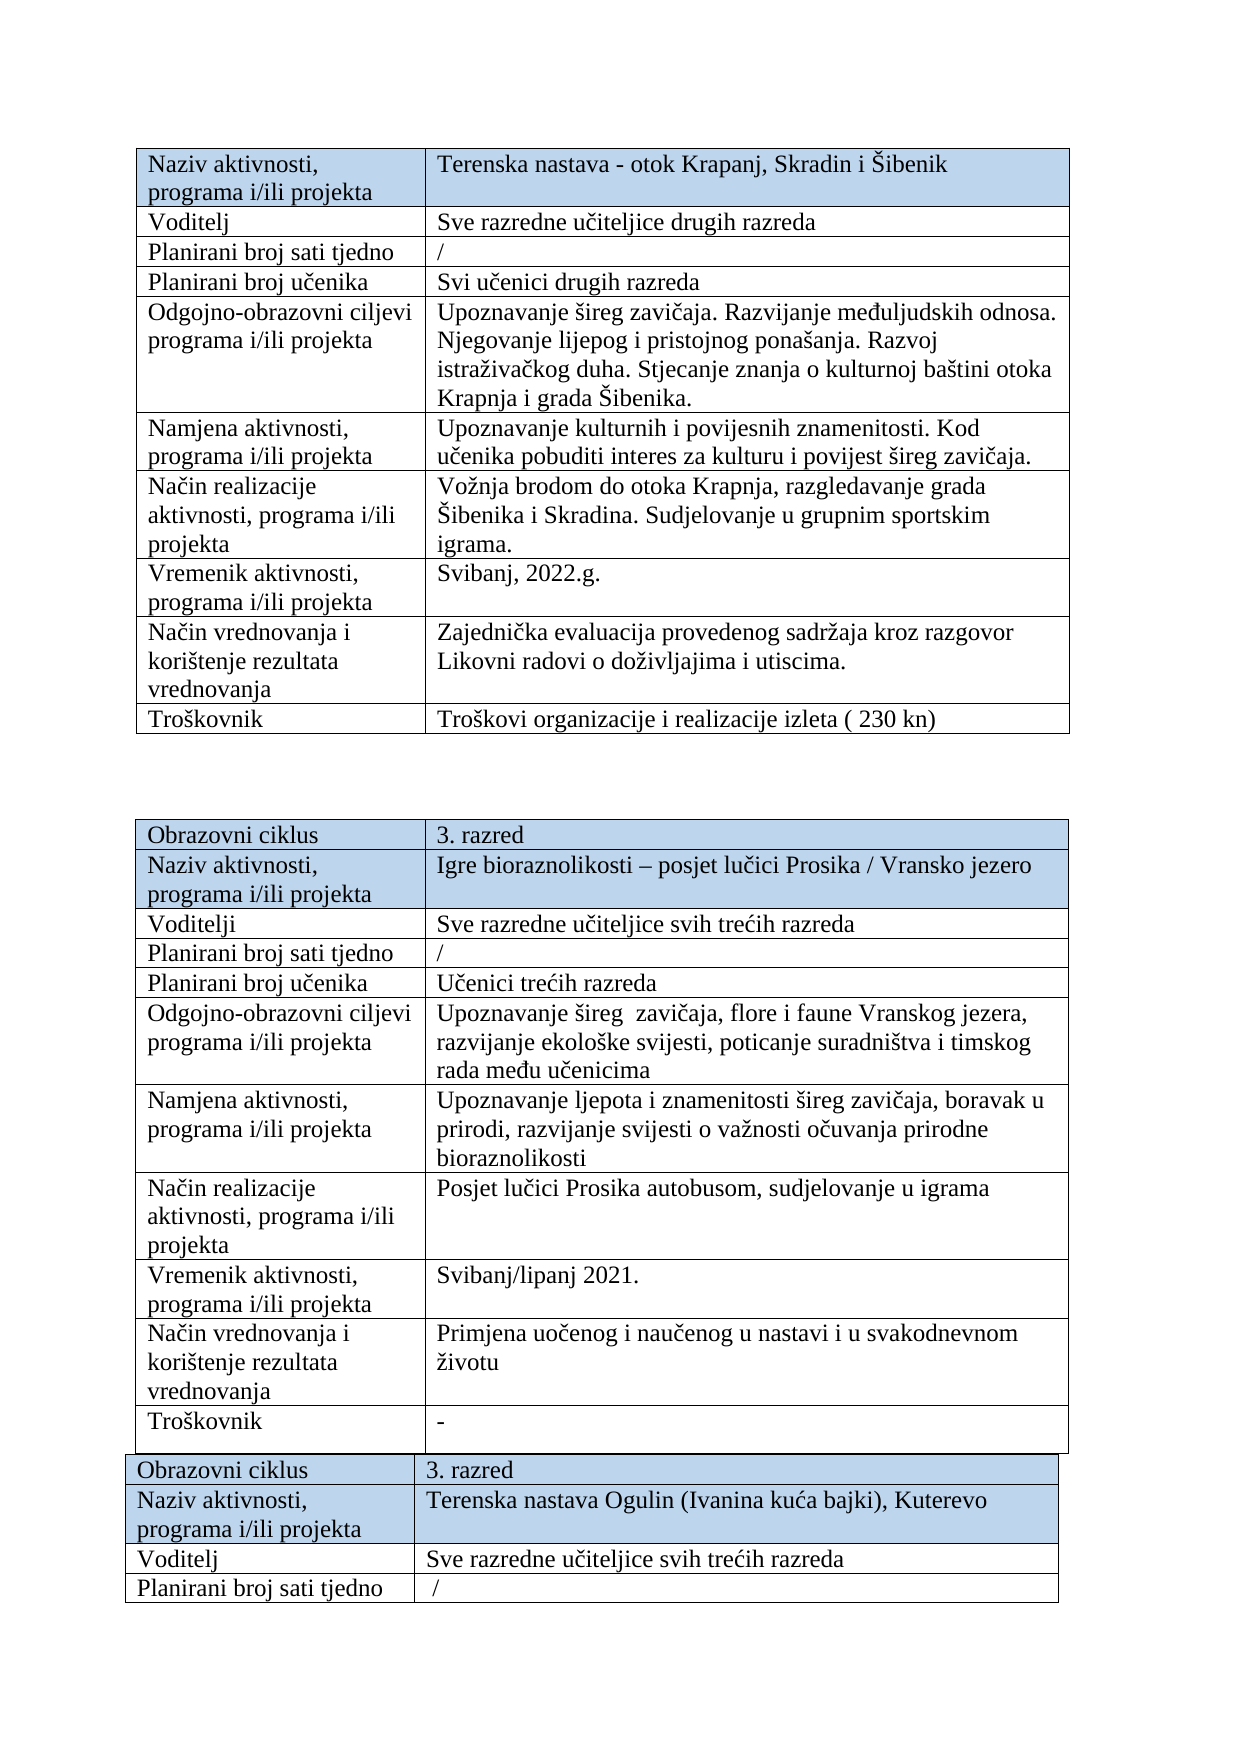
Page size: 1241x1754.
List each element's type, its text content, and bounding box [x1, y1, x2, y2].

table_cell Način realizacije aktivnosti, programa i/ili projekta [136, 1173, 425, 1259]
table_cell Namjena aktivnosti, programa i/ili projekta [137, 413, 425, 470]
table_cell Terenska nastava - otok Krapanj, Skradin i Šibenik [426, 149, 1069, 206]
table_cell Način vrednovanja i korištenje rezultata vrednovanja [136, 1319, 425, 1405]
table_cell Naziv aktivnosti, programa i/ili projekta [136, 850, 425, 908]
table_cell Način vrednovanja i korištenje rezultata vrednovanja [137, 617, 425, 703]
table_cell Troškovnik [136, 1406, 425, 1453]
table_cell Upoznavanje šireg zavičaja. Razvijanje međuljudskih odnosa. Njegovanje lijepog i pristojnog ponašanja. Razvoj istraživačkog duha. Stjecanje znanja o kulturnoj baštini otoka Krapnja i grada Šibenika. [426, 297, 1069, 412]
table_cell Planirani broj sati tjedno [136, 939, 425, 967]
table_header 3. razred [415, 1455, 1058, 1484]
table_cell Namjena aktivnosti, programa i/ili projekta [136, 1085, 425, 1172]
table_cell Posjet lučici Prosika autobusom, sudjelovanje u igrama [426, 1173, 1068, 1259]
table_header Obrazovni ciklus [136, 820, 425, 849]
table_cell Sve razredne učiteljice drugih razreda [426, 207, 1069, 236]
table_cell Primjena uočenog i naučenog u nastavi i u svakodnevnom životu [426, 1319, 1068, 1405]
table_header Obrazovni ciklus [126, 1455, 414, 1484]
table_cell Svibanj, 2022.g. [426, 559, 1069, 616]
table_cell Troškovi organizacije i realizacije izleta ( 230 kn) [426, 704, 1069, 733]
table_cell Planirani broj sati tjedno [126, 1574, 414, 1602]
table_cell Troškovnik [137, 704, 425, 733]
table_header 3. razred [426, 820, 1068, 849]
table_cell Vožnja brodom do otoka Krapnja, razgledavanje grada Šibenika i Skradina. Sudjelovanje u grupnim sportskim igrama. [426, 471, 1069, 557]
table_cell Naziv aktivnosti, programa i/ili projekta [126, 1485, 414, 1543]
table_cell Zajednička evaluacija provedenog sadržaja kroz razgovor Likovni radovi o doživljajima i utiscima. [426, 617, 1069, 703]
table_cell Vremenik aktivnosti, programa i/ili projekta [137, 559, 425, 616]
table_cell Planirani broj sati tjedno [137, 237, 425, 266]
table_cell / [415, 1574, 1058, 1602]
table_cell / [426, 939, 1068, 967]
table_cell Sve razredne učiteljice svih trećih razreda [415, 1544, 1058, 1572]
table_cell Odgojno-obrazovni ciljevi programa i/ili projekta [136, 998, 425, 1084]
table_cell Voditelji [136, 909, 425, 937]
table_cell Terenska nastava Ogulin (Ivanina kuća bajki), Kuterevo [415, 1485, 1058, 1543]
table_cell Odgojno-obrazovni ciljevi programa i/ili projekta [137, 297, 425, 412]
table_cell Naziv aktivnosti, programa i/ili projekta [137, 149, 425, 206]
table_cell Upoznavanje kulturnih i povijesnih znamenitosti. Kod učenika pobuditi interes za kulturu i povijest šireg zavičaja. [426, 413, 1069, 470]
table_cell Voditelj [137, 207, 425, 236]
table_cell Učenici trećih razreda [426, 968, 1068, 997]
table_cell Planirani broj učenika [136, 968, 425, 997]
table_cell Upoznavanje šireg zavičaja, flore i faune Vranskog jezera, razvijanje ekološke svijesti, poticanje suradništva i timskog rada među učenicima [426, 998, 1068, 1084]
table_cell Način realizacije aktivnosti, programa i/ili projekta [137, 471, 425, 557]
table_cell Upoznavanje ljepota i znamenitosti šireg zavičaja, boravak u prirodi, razvijanje svijesti o važnosti očuvanja prirodne bioraznolikosti [426, 1085, 1068, 1172]
table_cell / [426, 237, 1069, 266]
table_cell Vremenik aktivnosti, programa i/ili projekta [136, 1260, 425, 1317]
table_cell Svi učenici drugih razreda [426, 267, 1069, 296]
table_cell Sve razredne učiteljice svih trećih razreda [426, 909, 1068, 937]
table_cell Igre bioraznolikosti – posjet lučici Prosika / Vransko jezero [426, 850, 1068, 908]
table_cell - [426, 1406, 1068, 1453]
table_cell Svibanj/lipanj 2021. [426, 1260, 1068, 1317]
table_cell Voditelj [126, 1544, 414, 1572]
table_cell Planirani broj učenika [137, 267, 425, 296]
